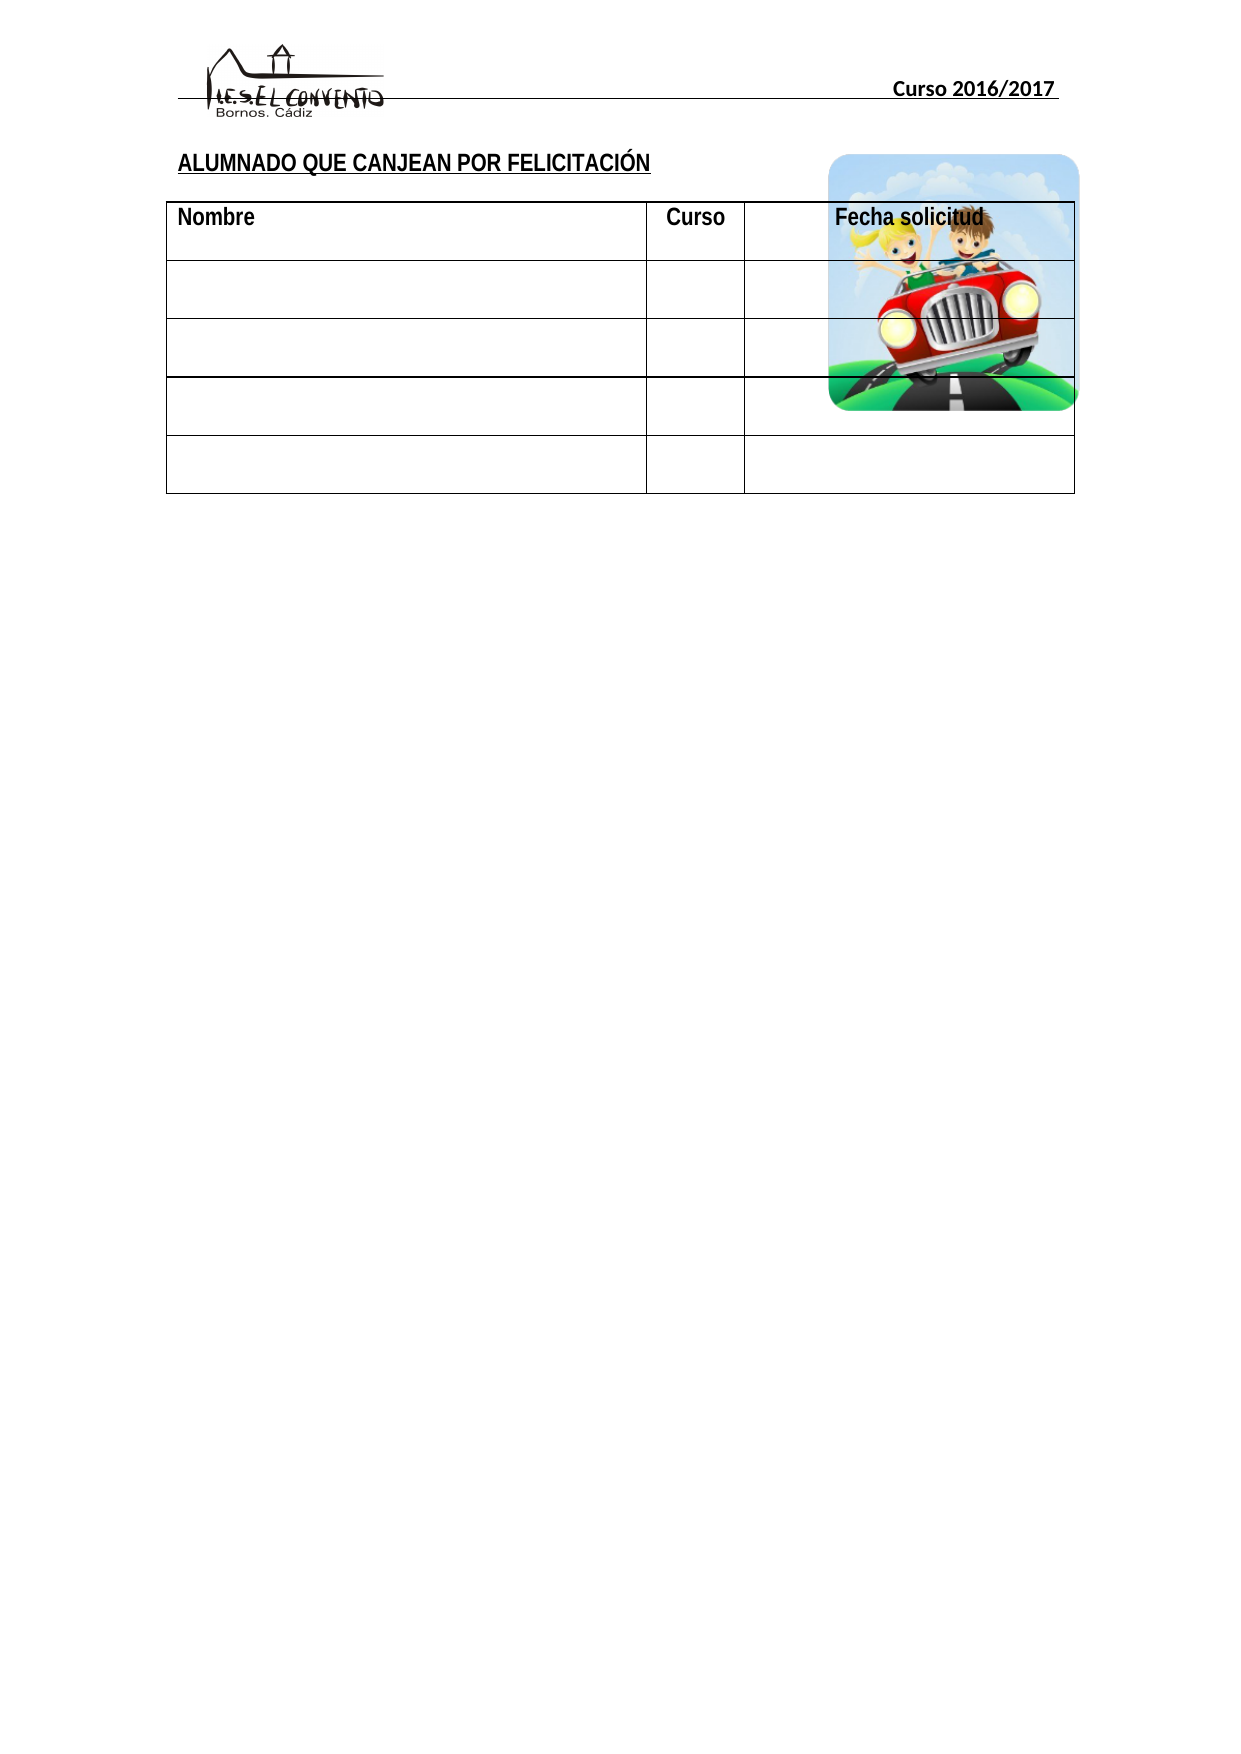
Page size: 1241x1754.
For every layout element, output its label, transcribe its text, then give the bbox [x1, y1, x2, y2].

table_cell [167, 261, 646, 318]
picture [206, 99, 384, 117]
table_cell [745, 319, 1074, 376]
table_header Nombre [167, 203, 646, 260]
table_cell [745, 378, 1074, 435]
table_cell [647, 436, 744, 493]
table_header Fecha solicitud [745, 203, 1074, 260]
picture [206, 44, 384, 98]
table_cell [167, 436, 646, 493]
table_cell [167, 378, 646, 435]
table_cell [745, 261, 1074, 318]
table_cell [167, 319, 646, 376]
text ALUMNADO QUE CANJEAN POR FELICITACIÓN [177, 148, 1063, 176]
table_cell [647, 261, 744, 318]
picture [828, 153, 1086, 411]
table_cell [745, 436, 1074, 493]
table_header Curso [647, 203, 744, 260]
table_cell [647, 378, 744, 435]
table_cell [647, 319, 744, 376]
